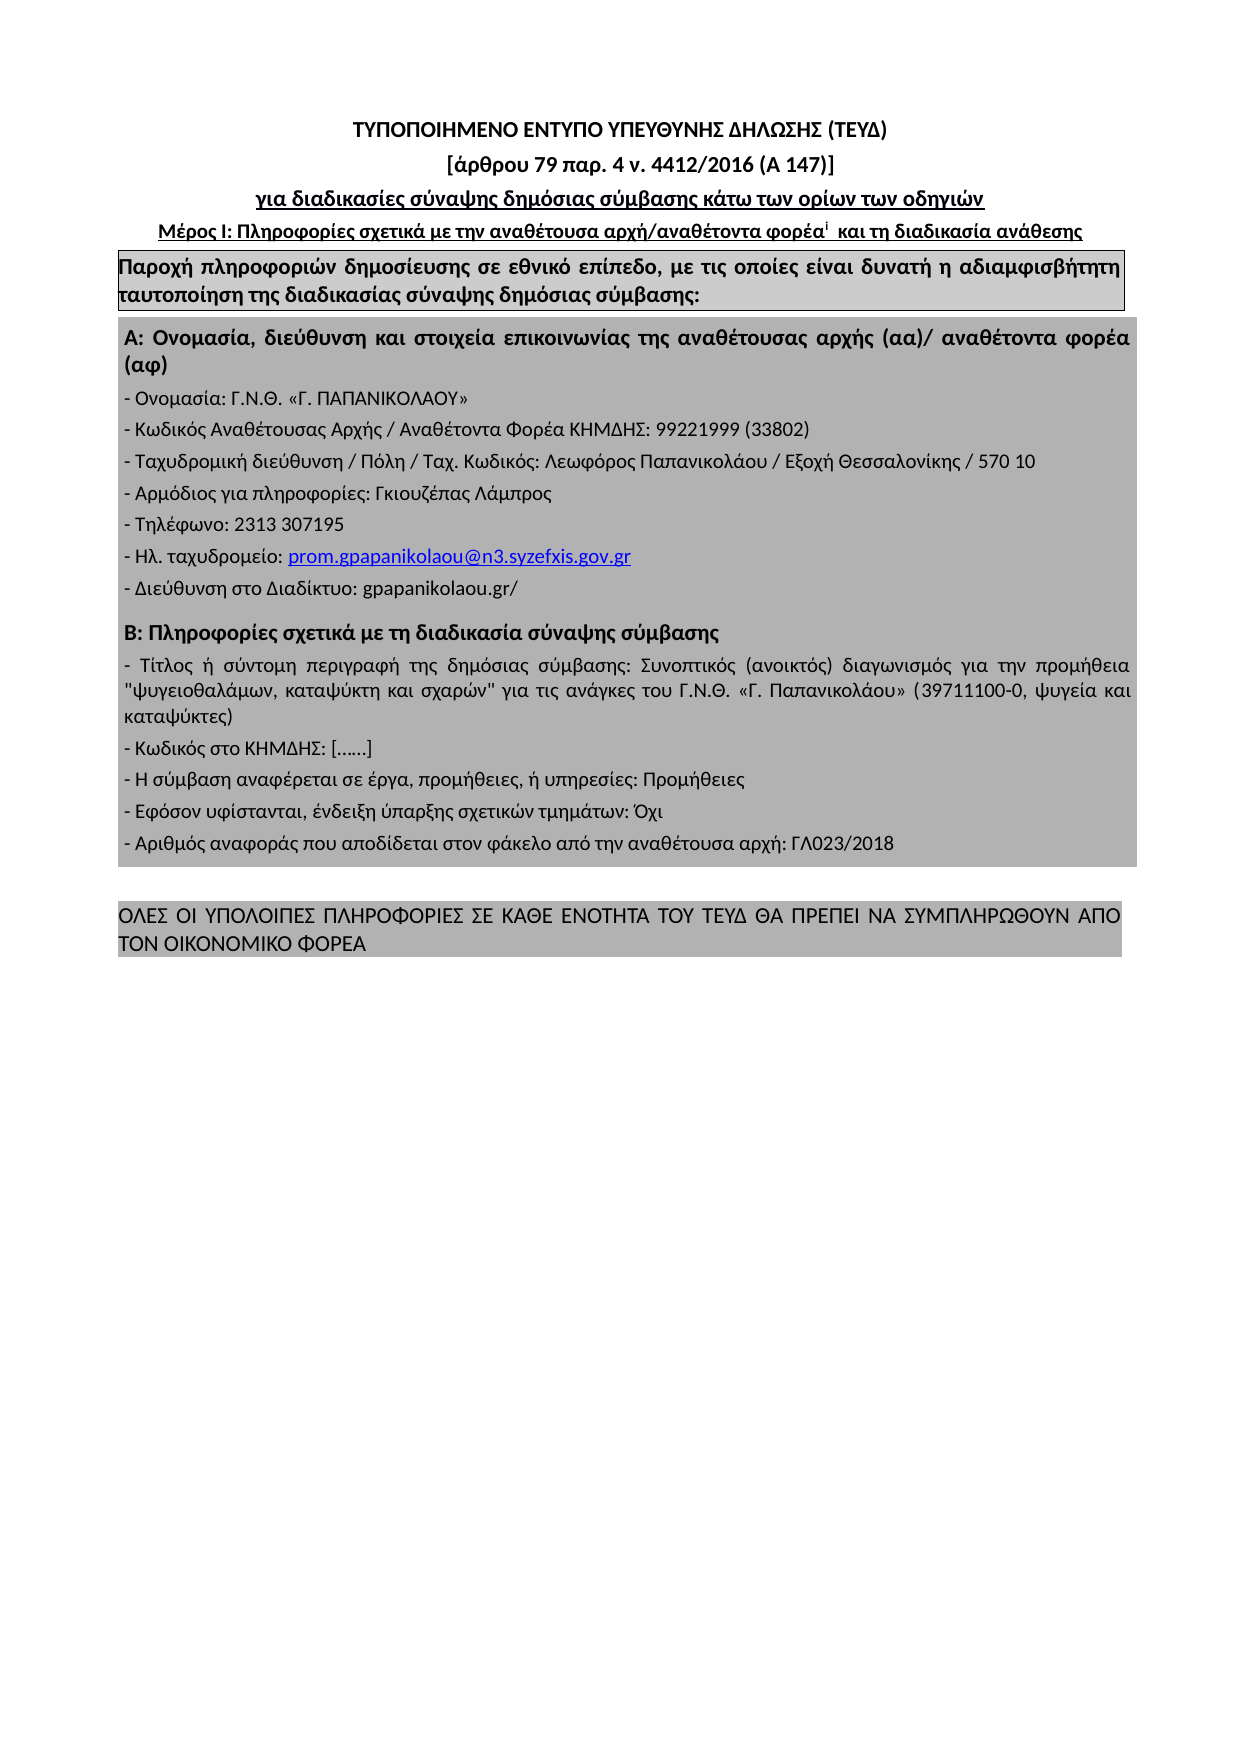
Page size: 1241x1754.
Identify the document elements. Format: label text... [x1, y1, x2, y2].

text [άρθρου 79 παρ. 4 ν. 4412/2016 (Α 147)] [118, 150, 1122, 178]
text Παροχή πληροφοριών δημοσίευσης σε εθνικό επίπεδο, με τις οποίες είναι δυνατή η αδιαμφισβήτητη ταυτοποίηση της διαδικασίας σύναψης δημόσιας σύμβασης: [119, 251, 1124, 310]
text Μέρος Ι: Πληροφορίες σχετικά με την αναθέτουσα αρχή/αναθέτοντα φορέα και τη διαδικασία ανάθεσης [118, 218, 1122, 244]
table_cell Β: Πληροφορίες σχετικά με τη διαδικασία σύναψης σύμβασης - Τίτλος ή σύντομη περιγραφή της δημόσιας σύμβασης: Συνοπτικός (ανοικτός) διαγωνισμός για την προμήθεια "ψυγειοθαλάμων, καταψύκτη και σχαρών" για τις ανάγκες του Γ.Ν.Θ. «Γ. Παπανικολάου» (39711100-0, ψυγεία και καταψύκτες) - Κωδικός στο ΚΗΜΔΗΣ: [……] - Η σύμβαση αναφέρεται σε έργα, προμήθειες, ή υπηρεσίες: Προμήθειες - Εφόσον υφίστανται, ένδειξη ύπαρξης σχετικών τμημάτων: Όχι - Αριθμός αναφοράς που αποδίδεται στον φάκελο από την αναθέτουσα αρχή: ΓΛ023/2018 [118, 612, 1137, 867]
table_header Α: Ονομασία, διεύθυνση και στοιχεία επικοινωνίας της αναθέτουσας αρχής (αα)/ αναθέτοντα φορέα (αφ) - Ονομασία: Γ.Ν.Θ. «Γ. ΠΑΠΑΝΙΚΟΛΑΟΥ» - Κωδικός Αναθέτουσας Αρχής / Αναθέτοντα Φορέα ΚΗΜΔΗΣ: 99221999 (33802) - Ταχυδρομική διεύθυνση / Πόλη / Ταχ. Κωδικός: Λεωφόρος Παπανικολάου / Εξοχή Θεσσαλονίκης / 570 10 - Αρμόδιος για πληροφορίες: Γκιουζέπας Λάμπρος - Τηλέφωνο: 2313 307195 - Ηλ. ταχυδρομείο: prom.gpapanikolaou@n3.syzefxis.gov.gr - Διεύθυνση στο Διαδίκτυο: gpapanikolaou.gr/ [118, 317, 1137, 612]
text για διαδικασίες σύναψης δημόσιας σύμβασης κάτω των ορίων των οδηγιών [118, 184, 1122, 212]
text ΟΛΕΣ ΟΙ ΥΠΟΛΟΙΠΕΣ ΠΛΗΡΟΦΟΡΙΕΣ ΣΕ ΚΑΘΕ ΕΝΟΤΗΤΑ ΤΟΥ ΤΕΥΔ ΘΑ ΠΡΕΠΕΙ ΝΑ ΣΥΜΠΛΗΡΩΘΟΥΝ ΑΠΟ ΤΟΝ ΟΙΚΟΝΟΜΙΚΟ ΦΟΡΕΑ [118, 901, 1122, 957]
text ΤΥΠΟΠΟΙΗΜΕΝΟ ΕΝΤΥΠΟ ΥΠΕΥΘΥΝΗΣ ΔΗΛΩΣΗΣ (TEΥΔ) [118, 116, 1122, 143]
